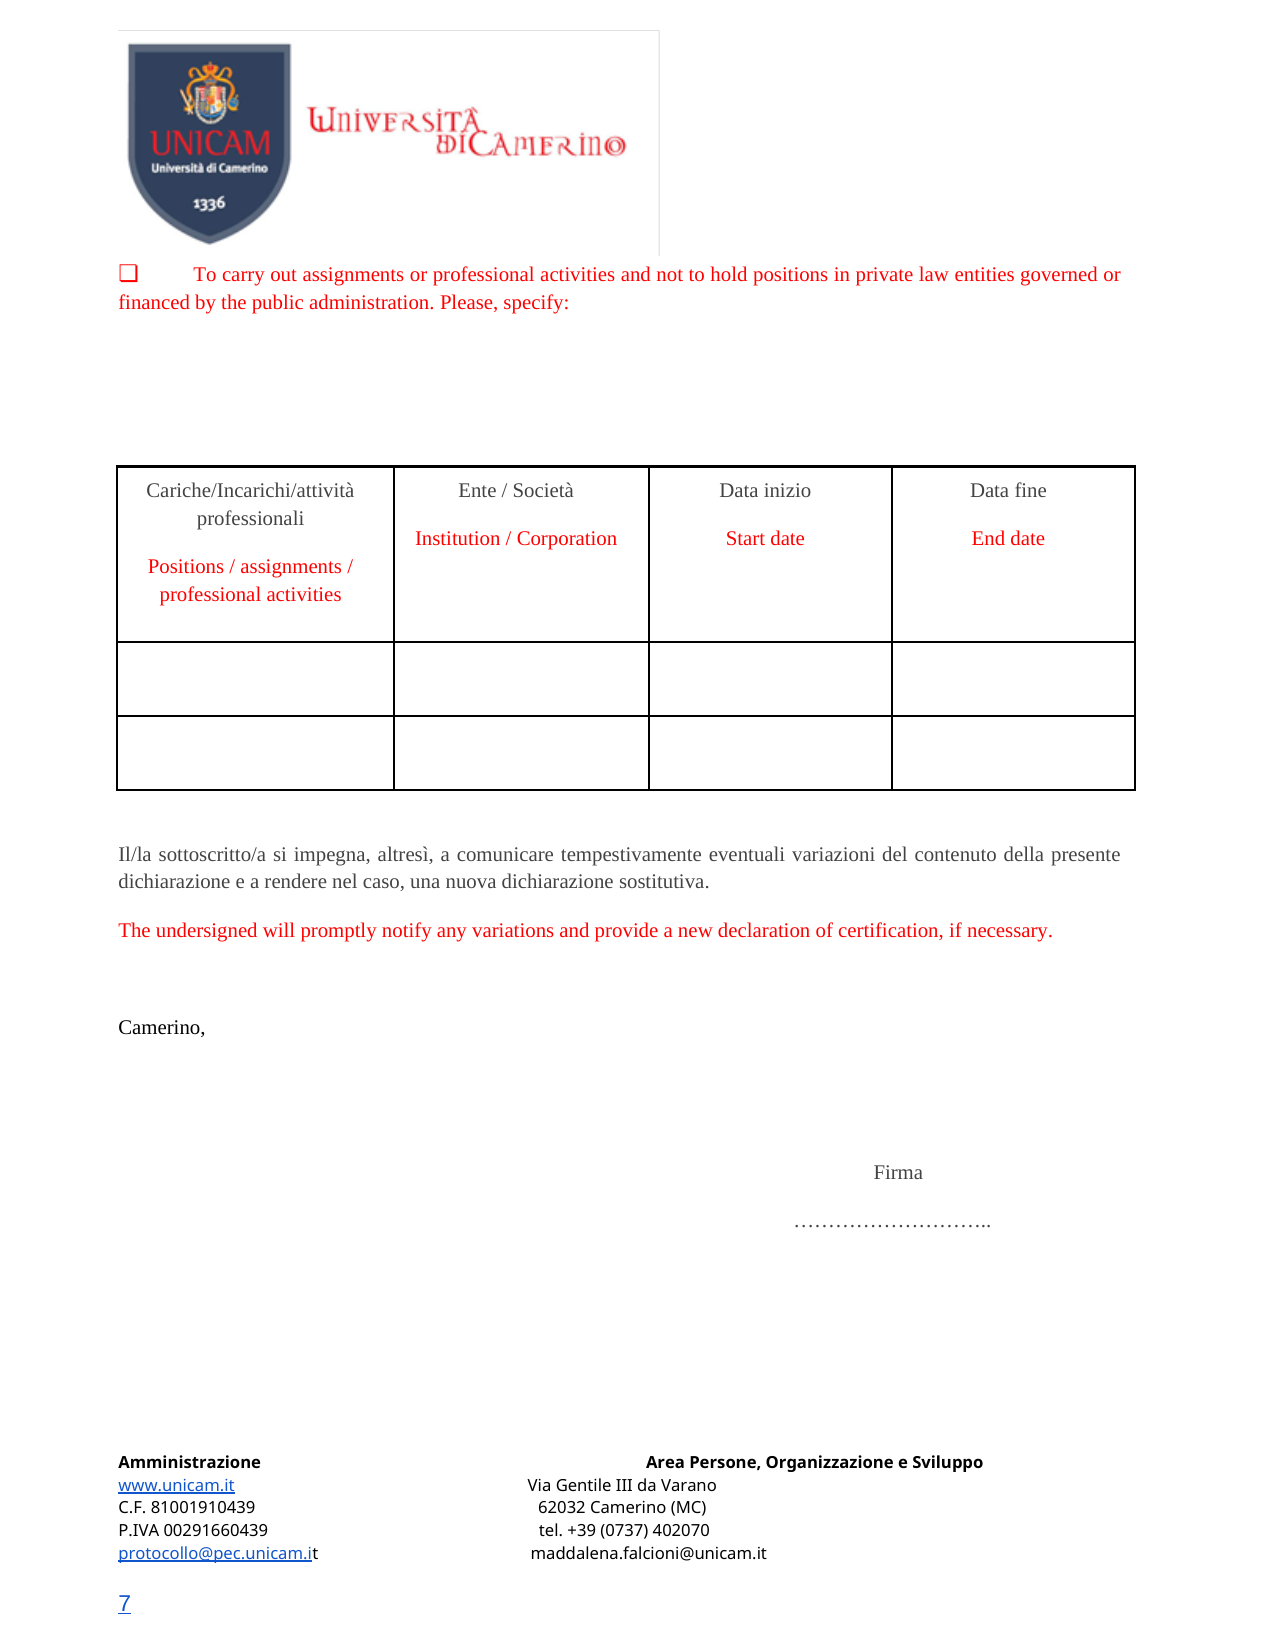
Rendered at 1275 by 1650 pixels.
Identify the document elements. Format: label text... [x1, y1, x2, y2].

table_cell [650, 717, 891, 788]
table_cell [893, 717, 1134, 788]
text Firma [118, 1160, 1122, 1184]
table_cell [118, 643, 393, 714]
text ……………………….. [118, 1208, 1122, 1232]
table_cell [118, 717, 393, 788]
table_header Ente / Società Institution / Corporation [395, 468, 648, 641]
table_header Data inizio Start date [650, 468, 891, 641]
text Camerino, [118, 1014, 1122, 1039]
picture [118, 29, 661, 256]
table_cell [395, 643, 648, 714]
text The undersigned will promptly notify any variations and provide a new declaration of certification, if necessary. [118, 918, 1122, 942]
table_cell [650, 643, 891, 714]
list To carry out assignments or professional activities and not to hold positions in private law entities governed or financed by the public administration. Please, specify: [118, 260, 1122, 314]
table_cell [893, 643, 1134, 714]
table_header Cariche/Incarichi/attività professionali Positions / assignments / professional activities [118, 468, 393, 641]
text Il/la sottoscritto/a si impegna, altresì, a comunicare tempestivamente eventuali variazioni del contenuto della presente dichiarazione e a rendere nel caso, una nuova dichiarazione sostitutiva. [118, 842, 1122, 893]
table_header Data fine End date [893, 468, 1134, 641]
table_cell [395, 717, 648, 788]
